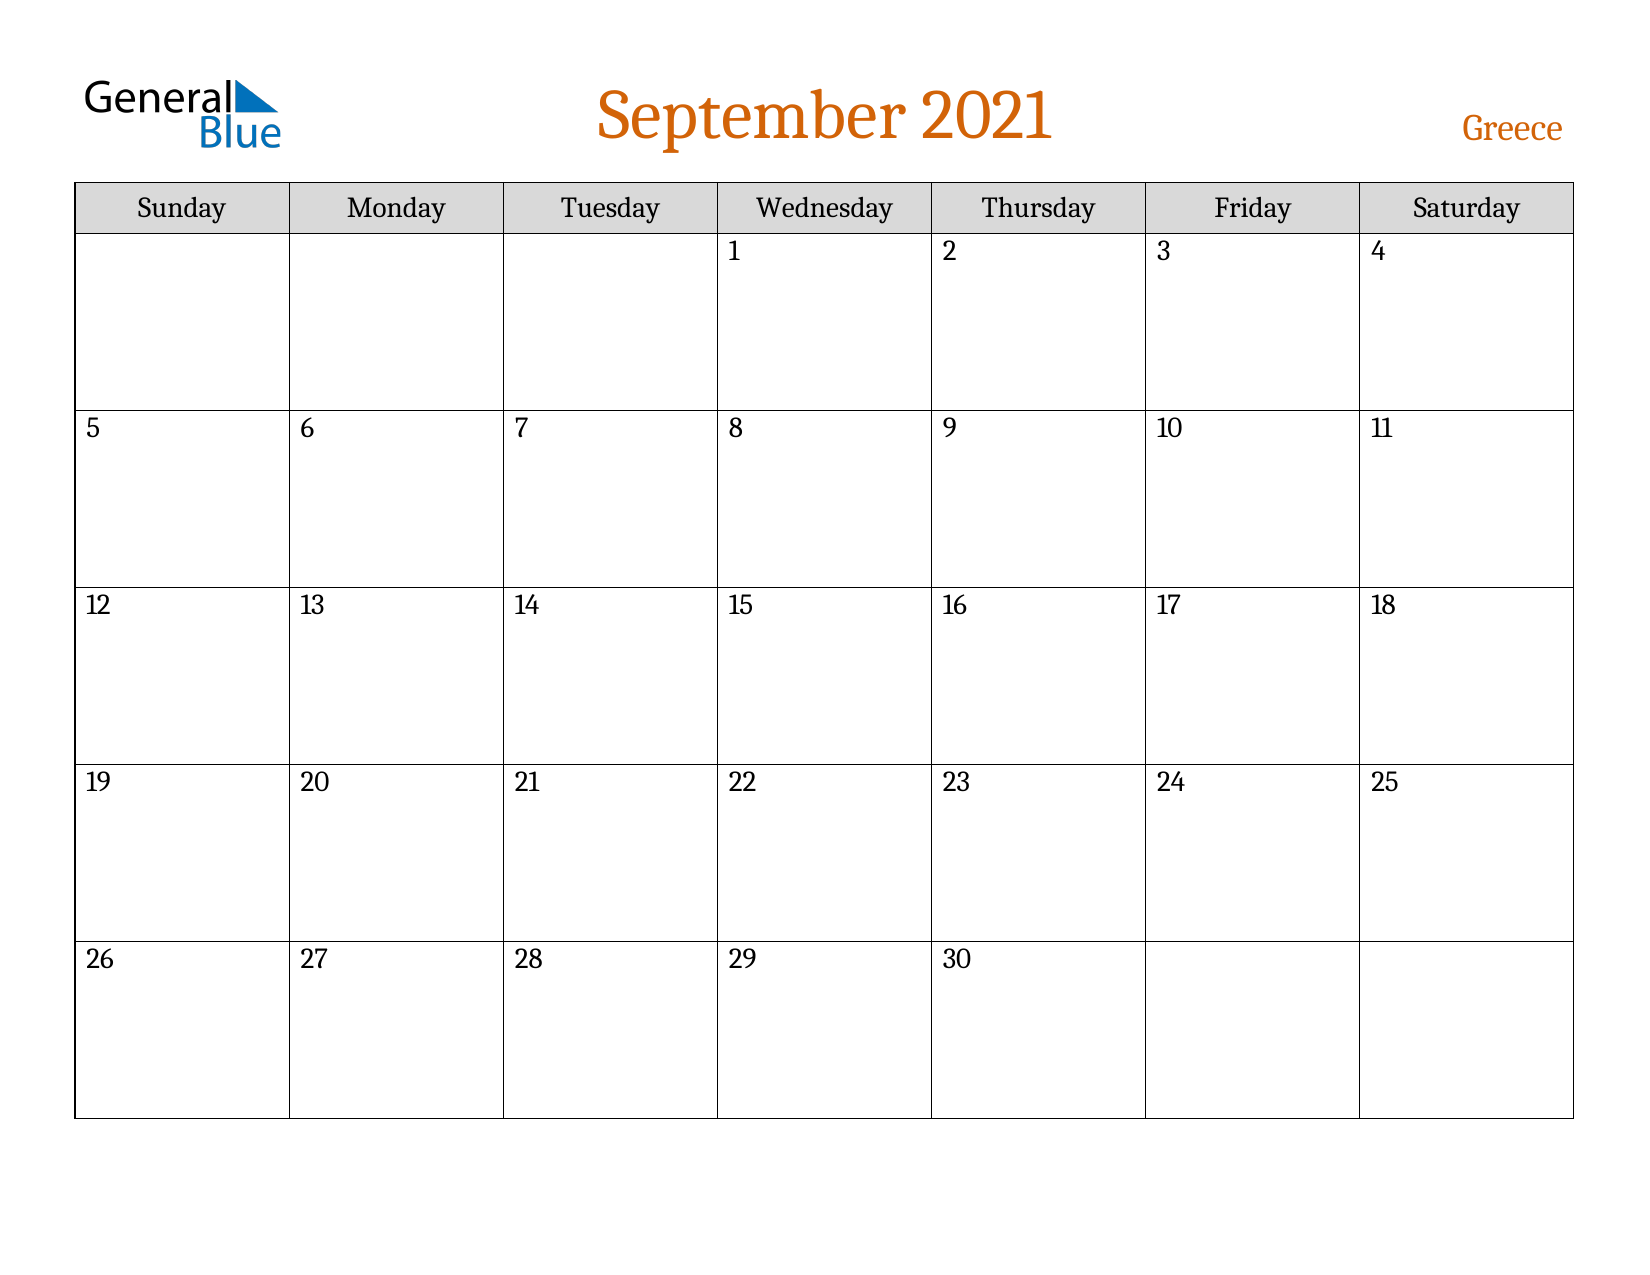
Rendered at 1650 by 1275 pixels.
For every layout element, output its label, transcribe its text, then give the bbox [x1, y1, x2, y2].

table_cell 19 [76, 765, 289, 806]
table_cell 9 [932, 411, 1145, 452]
table_cell [1360, 942, 1573, 983]
table_cell Wednesday [718, 183, 931, 233]
table_cell 22 [718, 765, 931, 806]
table_cell [932, 275, 1145, 410]
table_cell [504, 275, 717, 410]
table_cell 3 [1146, 234, 1359, 275]
table_cell 11 [1360, 411, 1573, 452]
table_cell 1 [718, 234, 931, 275]
table_header [75, 75, 503, 182]
table_cell [76, 452, 289, 587]
table_cell 27 [290, 942, 503, 983]
table_cell 21 [504, 765, 717, 806]
table_cell [290, 983, 503, 1118]
table_cell 13 [290, 588, 503, 629]
table_cell [932, 806, 1145, 941]
table_cell 8 [718, 411, 931, 452]
table_cell [718, 983, 931, 1118]
table_cell [1146, 983, 1359, 1118]
table_cell 14 [504, 588, 717, 629]
table_cell [76, 806, 289, 941]
table_cell Sunday [76, 183, 289, 233]
table_cell [290, 629, 503, 764]
table_cell Tuesday [504, 183, 717, 233]
table_cell [932, 452, 1145, 587]
table_cell [932, 629, 1145, 764]
table_cell [1360, 452, 1573, 587]
table_cell [1360, 629, 1573, 764]
table_cell 15 [718, 588, 931, 629]
table_cell 6 [290, 411, 503, 452]
table_cell [718, 806, 931, 941]
table_cell [1360, 983, 1573, 1118]
table_cell [718, 629, 931, 764]
table_cell 5 [76, 411, 289, 452]
table_cell 25 [1360, 765, 1573, 806]
table_cell [1360, 806, 1573, 941]
table_cell [290, 806, 503, 941]
table_cell 24 [1146, 765, 1359, 806]
table_cell 18 [1360, 588, 1573, 629]
table_cell [504, 234, 717, 275]
table_cell 20 [290, 765, 503, 806]
table_header Greece [1146, 75, 1574, 182]
table_cell [1146, 275, 1359, 410]
table_cell [932, 983, 1145, 1118]
table_cell Friday [1146, 183, 1359, 233]
table_cell 16 [932, 588, 1145, 629]
table_cell [1360, 275, 1573, 410]
table_cell 7 [504, 411, 717, 452]
table_cell 17 [1146, 588, 1359, 629]
table_cell 10 [1146, 411, 1359, 452]
table_cell [290, 452, 503, 587]
table_cell 12 [76, 588, 289, 629]
table_cell [504, 983, 717, 1118]
table_cell 26 [76, 942, 289, 983]
table_cell Monday [290, 183, 503, 233]
table_cell [504, 629, 717, 764]
table_header September 2021 [503, 75, 1146, 182]
table_cell [504, 452, 717, 587]
table_cell 23 [932, 765, 1145, 806]
table_cell [290, 234, 503, 275]
table_cell [1146, 806, 1359, 941]
table_cell [76, 629, 289, 764]
table_cell 30 [932, 942, 1145, 983]
table_cell [504, 806, 717, 941]
table_cell [76, 983, 289, 1118]
table_cell Thursday [932, 183, 1145, 233]
table_cell 4 [1360, 234, 1573, 275]
table_cell [76, 234, 289, 275]
table_cell Saturday [1360, 183, 1573, 233]
table_cell 28 [504, 942, 717, 983]
picture [85, 80, 281, 148]
table_cell [290, 275, 503, 410]
table_cell 29 [718, 942, 931, 983]
table_cell [718, 275, 931, 410]
table_cell 2 [932, 234, 1145, 275]
table_cell [76, 275, 289, 410]
table_cell [718, 452, 931, 587]
table_cell [1146, 452, 1359, 587]
table_cell [1146, 629, 1359, 764]
table_cell [1146, 942, 1359, 983]
